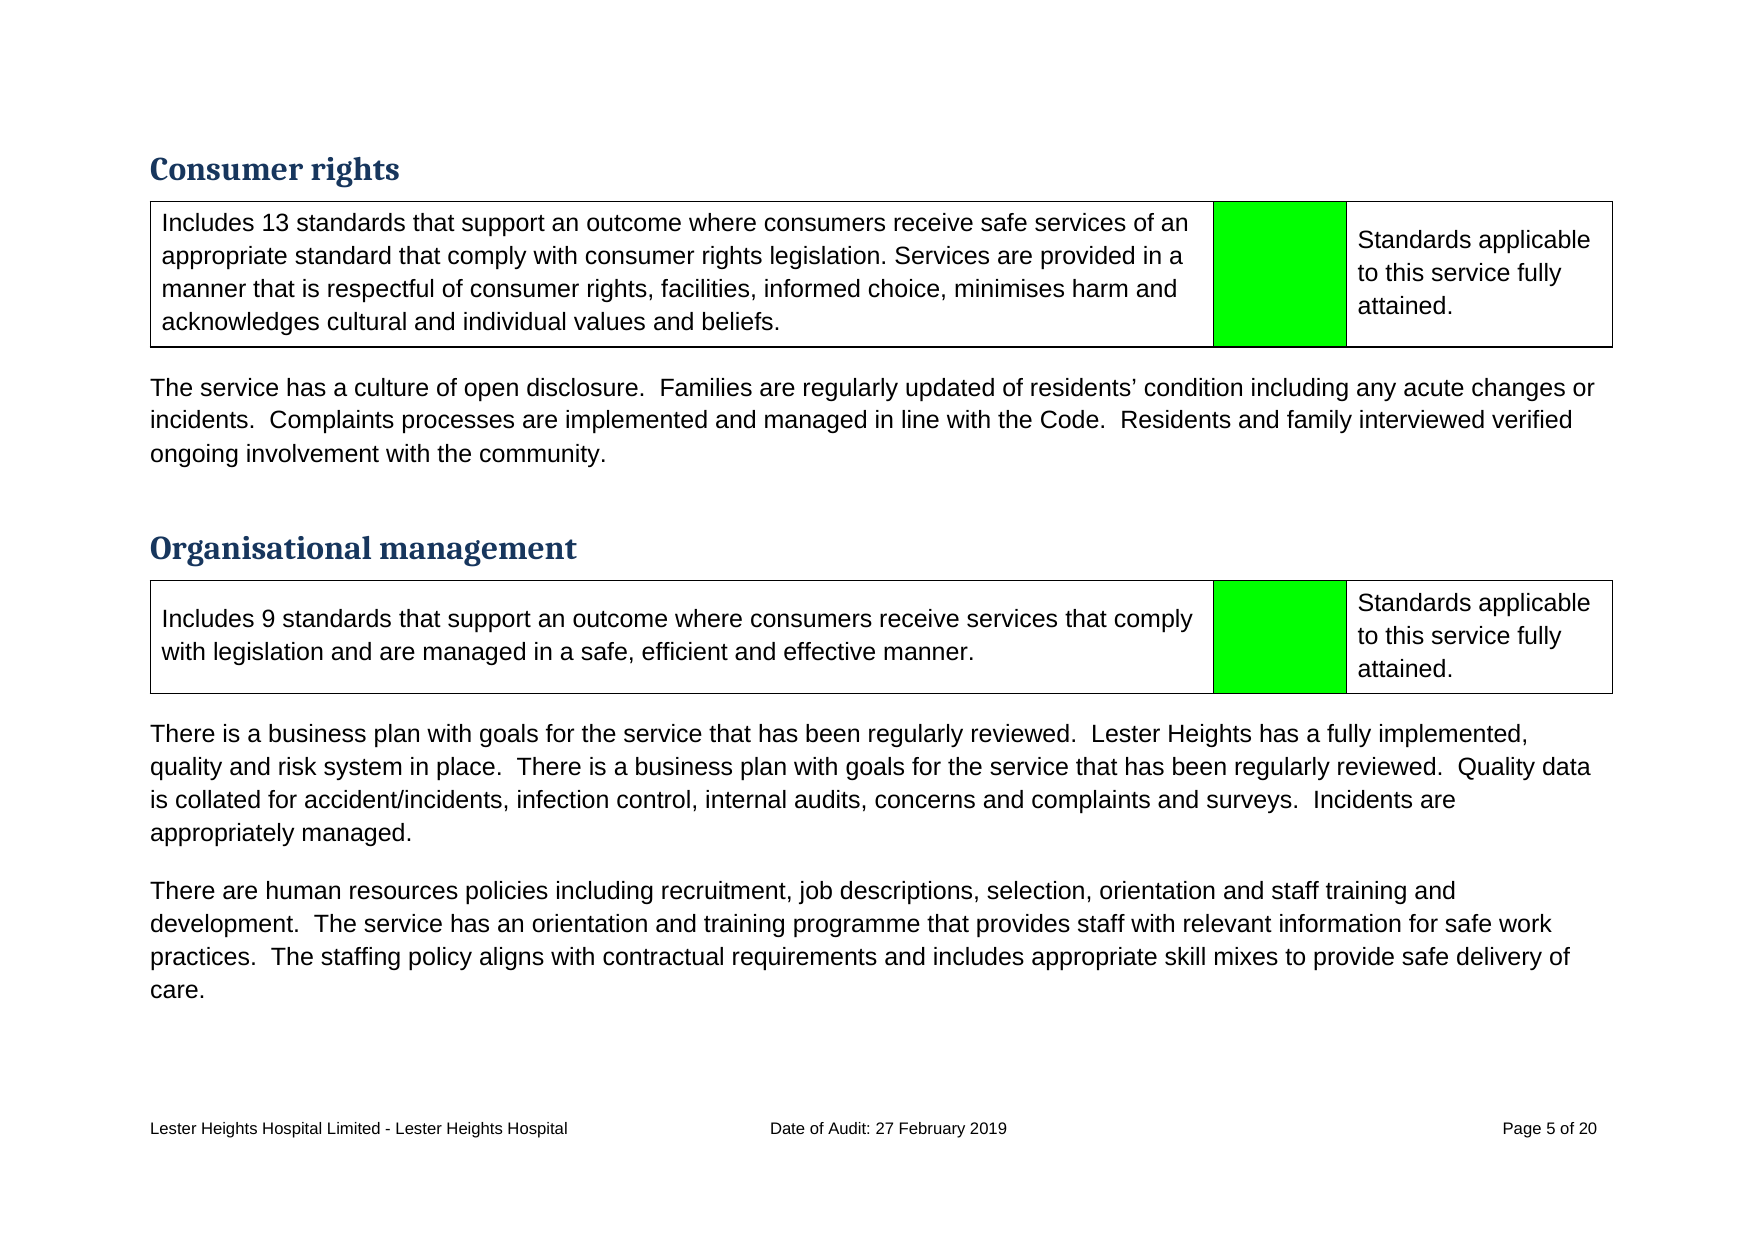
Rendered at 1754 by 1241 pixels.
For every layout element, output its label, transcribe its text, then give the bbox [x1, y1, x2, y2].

subtitle Organisational management [150, 529, 1604, 568]
table_header [1214, 581, 1346, 693]
table_header Includes 13 standards that support an outcome where consumers receive safe services of an appropriate standard that comply with consumer rights legislation. Services are provided in a manner that is respectful of consumer rights, facilities, informed choice, minimises harm and acknowledges cultural and individual values and beliefs. [151, 202, 1213, 346]
text The service has a culture of open disclosure. Families are regularly updated of residents’ condition including any acute changes or incidents. Complaints processes are implemented and managed in line with the Code. Residents and family interviewed verified ongoing involvement with the community. [150, 372, 1604, 467]
text There is a business plan with goals for the service that has been regularly reviewed. Lester Heights has a fully implemented, quality and risk system in place. There is a business plan with goals for the service that has been regularly reviewed. Quality data is collated for accident/incidents, infection control, internal audits, concerns and complaints and surveys. Incidents are appropriately managed. [150, 719, 1604, 847]
table_header Standards applicable to this service fully attained. [1347, 202, 1612, 346]
text There are human resources policies including recruitment, job descriptions, selection, orientation and staff training and development. The service has an orientation and training programme that provides staff with relevant information for safe work practices. The staffing policy aligns with contractual requirements and includes appropriate skill mixes to provide safe delivery of care. [150, 876, 1604, 1004]
table_header [1214, 202, 1346, 346]
table_header Standards applicable to this service fully attained. [1347, 581, 1612, 693]
subtitle Consumer rights [150, 150, 1604, 188]
table_header Includes 9 standards that support an outcome where consumers receive services that comply with legislation and are managed in a safe, efficient and effective manner. [151, 581, 1213, 693]
